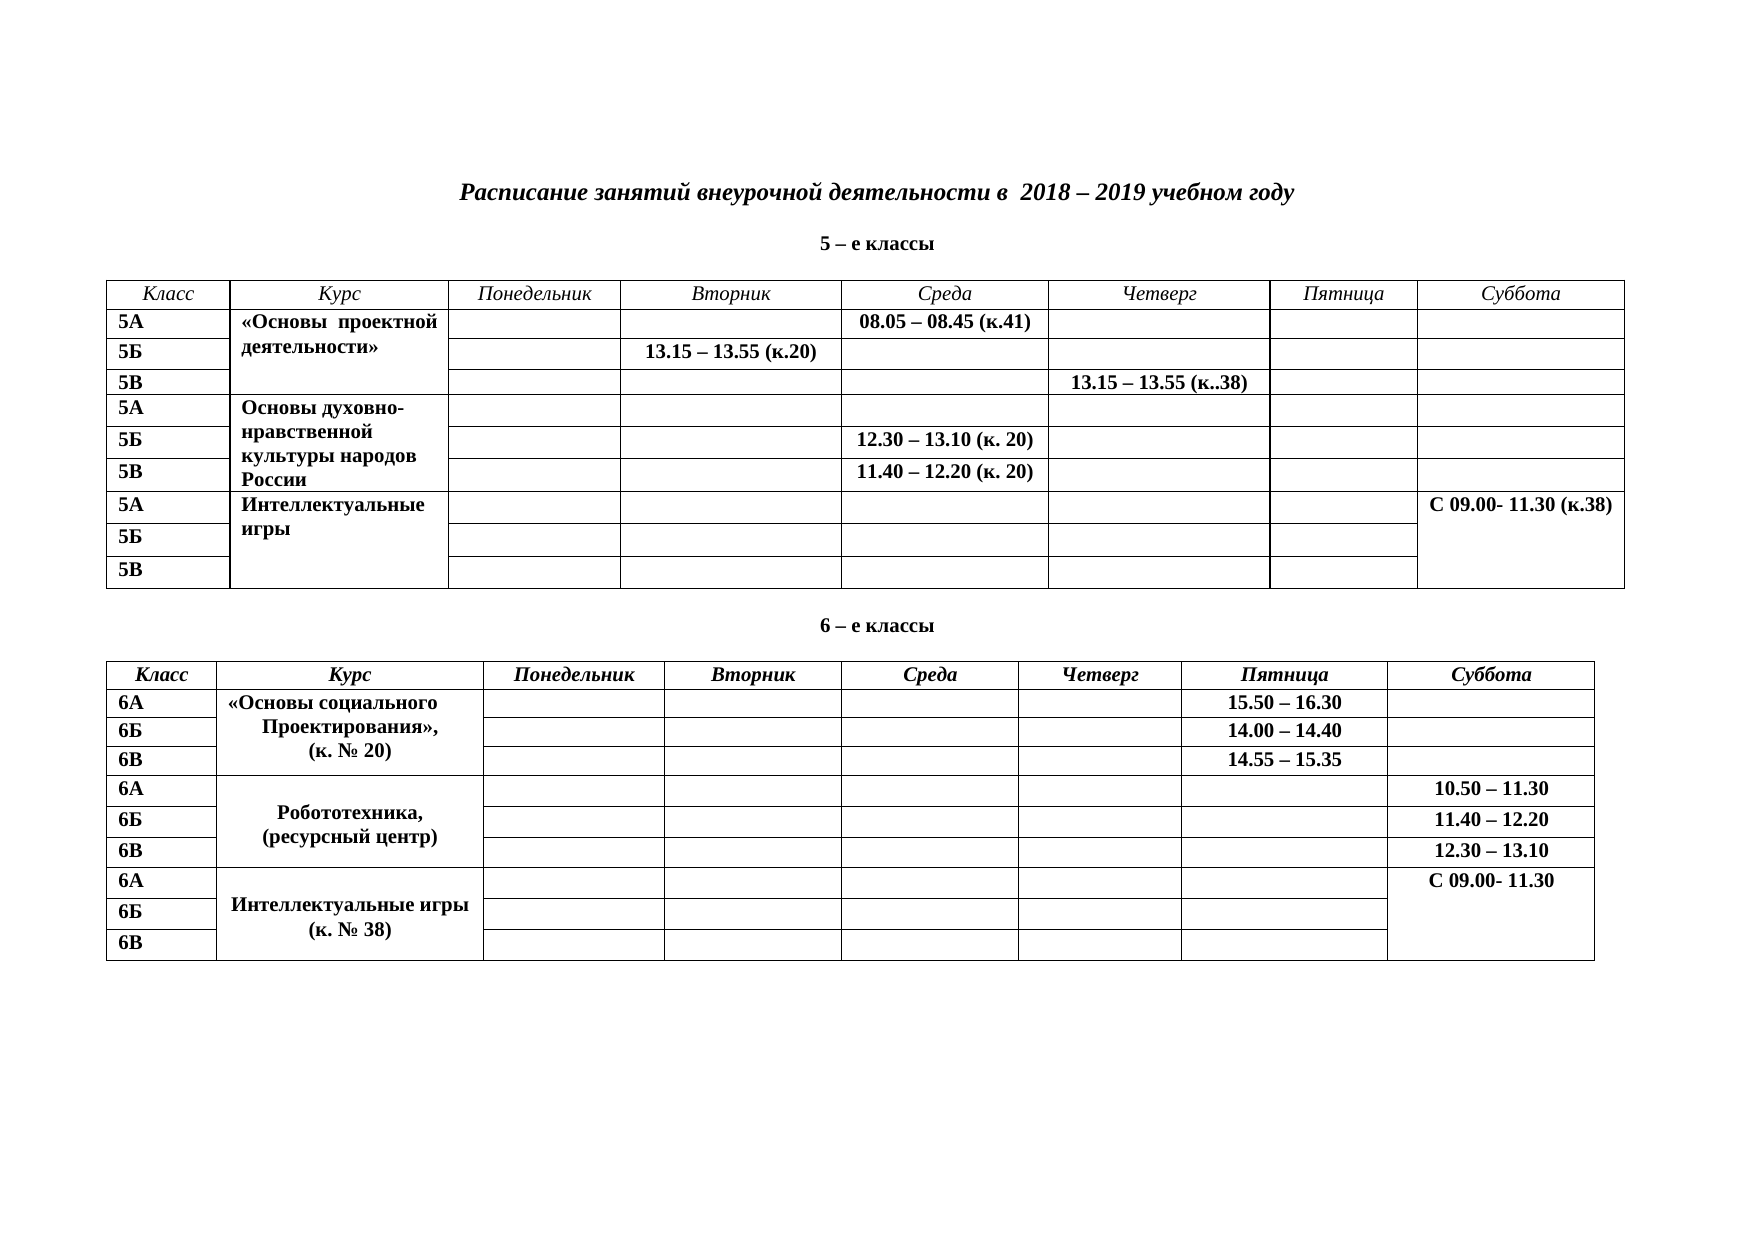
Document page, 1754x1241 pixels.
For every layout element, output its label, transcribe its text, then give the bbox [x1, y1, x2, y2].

text 6 – е классы [118, 613, 1636, 637]
table_cell 5В [107, 459, 229, 491]
table_cell [449, 339, 620, 369]
table_cell [1271, 339, 1417, 369]
table_cell [1049, 459, 1269, 491]
table_cell 15.50 – 16.30 [1182, 690, 1387, 717]
table_cell «Основы проектной деятельности» [231, 310, 448, 394]
table_cell [1271, 459, 1417, 491]
table_cell [449, 395, 620, 426]
table_cell [842, 524, 1048, 556]
table_cell [1182, 838, 1387, 867]
table_cell 08.05 – 08.45 (к.41) [842, 310, 1048, 338]
table_cell [842, 747, 1018, 775]
table_cell [484, 868, 664, 898]
table_cell [1049, 310, 1269, 338]
table_cell [621, 370, 841, 394]
table_header Четверг [1019, 662, 1181, 688]
table_cell [621, 492, 841, 523]
table_cell 6В [107, 747, 216, 775]
table_cell 5Б [107, 427, 229, 458]
table_cell [1049, 492, 1269, 523]
table_cell [1418, 370, 1624, 394]
table_cell [1182, 899, 1387, 929]
table_cell [1182, 807, 1387, 837]
table_header Вторник [665, 662, 841, 688]
table_header Суббота [1388, 662, 1594, 688]
table_cell [665, 930, 841, 959]
table_header Класс [107, 281, 229, 308]
table_cell [449, 557, 620, 588]
table_cell [621, 427, 841, 458]
table_cell 11.40 – 12.20 [1388, 807, 1594, 837]
table_cell Интеллектуальные игры [231, 492, 448, 588]
table_cell 6Б [107, 718, 216, 746]
table_cell [842, 838, 1018, 867]
table_cell [1271, 557, 1417, 588]
table_cell [1019, 718, 1181, 746]
table_cell [1019, 690, 1181, 717]
table_cell С 09.00- 11.30 (к.38) [1418, 492, 1624, 588]
table_cell [484, 690, 664, 717]
table_cell [665, 718, 841, 746]
table_cell [1271, 427, 1417, 458]
table_cell [665, 899, 841, 929]
table_header Суббота [1418, 281, 1624, 308]
text Расписание занятий внеурочной деятельности в 2018 – 2019 учебном году [118, 177, 1636, 206]
table_cell [449, 370, 620, 394]
table_header Среда [842, 662, 1018, 688]
table_cell [449, 427, 620, 458]
text 5 – е классы [118, 231, 1636, 255]
table_cell [842, 807, 1018, 837]
table_cell [665, 838, 841, 867]
table_cell [1049, 557, 1269, 588]
table_header Курс [217, 662, 483, 688]
table_cell 6В [107, 930, 216, 959]
table_cell [1019, 838, 1181, 867]
table_cell 6А [107, 690, 216, 717]
table_cell [1049, 524, 1269, 556]
table_cell 14.00 – 14.40 [1182, 718, 1387, 746]
table_cell [1271, 370, 1417, 394]
table_cell 13.15 – 13.55 (к..38) [1049, 370, 1269, 394]
table_cell [484, 838, 664, 867]
table_cell [621, 557, 841, 588]
table_cell [1019, 930, 1181, 959]
table_cell [842, 776, 1018, 806]
table_cell [1388, 690, 1594, 717]
table_header Пятница [1271, 281, 1417, 308]
table_cell [1182, 868, 1387, 898]
table_cell [1019, 807, 1181, 837]
table_cell 6А [107, 868, 216, 898]
table_header Четверг [1049, 281, 1269, 308]
table_cell [621, 524, 841, 556]
table_cell [842, 557, 1048, 588]
table_header Курс [231, 281, 448, 308]
table_cell [1271, 395, 1417, 426]
table_cell 13.15 – 13.55 (к.20) [621, 339, 841, 369]
table_cell [621, 395, 841, 426]
table_cell 6Б [107, 899, 216, 929]
table_cell [484, 718, 664, 746]
table_header Среда [842, 281, 1048, 308]
table_header Понедельник [449, 281, 620, 308]
table_cell Основы духовно-нравственной культуры народов России [231, 395, 448, 491]
table_header Понедельник [484, 662, 664, 688]
table_cell 5Б [107, 339, 229, 369]
table_cell «Основы социального Проектирования», (к. № 20) [217, 690, 483, 775]
table_cell [842, 718, 1018, 746]
table_cell [621, 459, 841, 491]
table_cell [1418, 427, 1624, 458]
table_cell 6А [107, 776, 216, 806]
table_cell [842, 899, 1018, 929]
table_cell [665, 747, 841, 775]
table_cell 5А [107, 492, 229, 523]
table_cell 12.30 – 13.10 (к. 20) [842, 427, 1048, 458]
table_cell [842, 930, 1018, 959]
table_cell 5А [107, 310, 229, 338]
table_header Класс [107, 662, 216, 688]
table_cell 6В [107, 838, 216, 867]
table_cell [449, 310, 620, 338]
table_cell [842, 370, 1048, 394]
table_cell [449, 459, 620, 491]
table_cell [665, 868, 841, 898]
table_cell [1388, 747, 1594, 775]
table_cell [484, 930, 664, 959]
table_cell [484, 899, 664, 929]
table_cell [449, 492, 620, 523]
table_cell 5Б [107, 524, 229, 556]
table_cell [1418, 395, 1624, 426]
table_cell [665, 807, 841, 837]
table_cell [484, 807, 664, 837]
table_cell 14.55 – 15.35 [1182, 747, 1387, 775]
table_cell [1418, 310, 1624, 338]
table_cell [621, 310, 841, 338]
table_cell [1019, 899, 1181, 929]
table_cell [1182, 776, 1387, 806]
table_cell [842, 339, 1048, 369]
table_cell [1271, 310, 1417, 338]
table_cell Робототехника, (ресурсный центр) [217, 776, 483, 867]
table_cell [1019, 868, 1181, 898]
table_cell [842, 690, 1018, 717]
table_cell [842, 395, 1048, 426]
table_cell [1418, 339, 1624, 369]
table_cell [1019, 776, 1181, 806]
table_cell [484, 747, 664, 775]
table_cell [1049, 339, 1269, 369]
table_cell 5В [107, 557, 229, 588]
table_cell 5А [107, 395, 229, 426]
table_cell [484, 776, 664, 806]
table_cell [665, 690, 841, 717]
table_cell 12.30 – 13.10 [1388, 838, 1594, 867]
table_cell [1182, 930, 1387, 959]
table_cell 11.40 – 12.20 (к. 20) [842, 459, 1048, 491]
table_cell [1271, 492, 1417, 523]
table_cell [1418, 459, 1624, 491]
table_cell 10.50 – 11.30 [1388, 776, 1594, 806]
table_cell [842, 492, 1048, 523]
table_cell [1049, 395, 1269, 426]
table_cell [1049, 427, 1269, 458]
table_cell С 09.00- 11.30 [1388, 868, 1594, 959]
table_cell 5В [107, 370, 229, 394]
table_cell [1388, 718, 1594, 746]
table_cell [842, 868, 1018, 898]
table_header Вторник [621, 281, 841, 308]
table_cell [1271, 524, 1417, 556]
table_cell [1019, 747, 1181, 775]
table_cell [665, 776, 841, 806]
table_cell Интеллектуальные игры (к. № 38) [217, 868, 483, 959]
table_cell [449, 524, 620, 556]
table_cell 6Б [107, 807, 216, 837]
table_header Пятница [1182, 662, 1387, 688]
